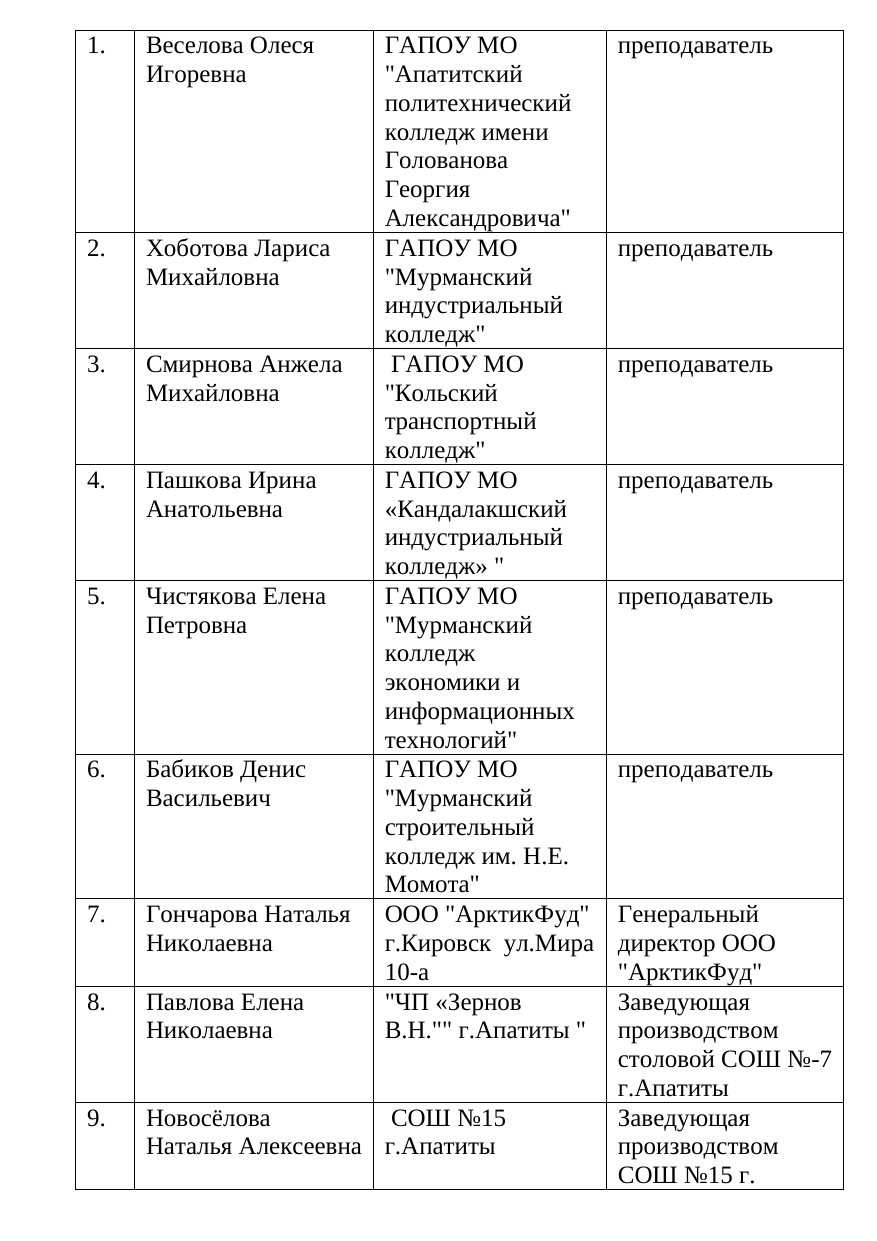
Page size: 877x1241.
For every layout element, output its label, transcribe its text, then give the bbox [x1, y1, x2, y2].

table_cell ГАПОУ МО "Кольский транспортный колледж" [374, 349, 606, 464]
table_cell ГАПОУ МО "Мурманский колледж экономики и информационных технологий" [374, 581, 606, 753]
table_cell Генеральный директор ООО "АрктикФуд" [607, 899, 843, 986]
table_cell СОШ №15 г.Апатиты [374, 1103, 606, 1189]
table_cell 8. [76, 987, 134, 1102]
table_cell ГАПОУ МО "Мурманский индустриальный колледж" [374, 233, 606, 348]
table_cell Бабиков Денис Васильевич [135, 755, 373, 898]
table_cell преподаватель [607, 581, 843, 753]
table_cell 3. [76, 349, 134, 464]
table_cell 7. [76, 899, 134, 986]
table_cell ГАПОУ МО "Апатитский политехнический колледж имени Голованова Георгия Александровича" [374, 31, 606, 232]
table_cell Заведующая производством столовой СОШ №-7 г.Апатиты [607, 987, 843, 1102]
table_cell преподаватель [607, 755, 843, 898]
table_cell Гончарова Наталья Николаевна [135, 899, 373, 986]
table_cell ГАПОУ МО «Кандалакшский индустриальный колледж» " [374, 465, 606, 580]
table_cell Смирнова Анжела Михайловна [135, 349, 373, 464]
table_cell Павлова Елена Николаевна [135, 987, 373, 1102]
table_cell преподаватель [607, 349, 843, 464]
table_cell преподаватель [607, 233, 843, 348]
table_cell Чистякова Елена Петровна [135, 581, 373, 753]
table_cell 9. [76, 1103, 134, 1189]
table_cell 1. [76, 31, 134, 232]
table_cell ГАПОУ МО "Мурманский строительный колледж им. Н.Е. Момота" [374, 755, 606, 898]
table_cell "ЧП «Зернов В.Н."" г.Апатиты " [374, 987, 606, 1102]
table_cell 4. [76, 465, 134, 580]
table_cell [607, 1103, 843, 1189]
table_cell Хоботова Лариса Михайловна [135, 233, 373, 348]
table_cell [135, 1103, 373, 1189]
table_cell Веселова Олеся Игоревна [135, 31, 373, 232]
table_cell преподаватель [607, 31, 843, 232]
table_cell преподаватель [607, 465, 843, 580]
table_cell ООО "АрктикФуд" г.Кировск ул.Мира 10-а [374, 899, 606, 986]
table_cell 5. [76, 581, 134, 753]
table_cell Пашкова Ирина Анатольевна [135, 465, 373, 580]
table_cell 2. [76, 233, 134, 348]
table_cell 6. [76, 755, 134, 898]
